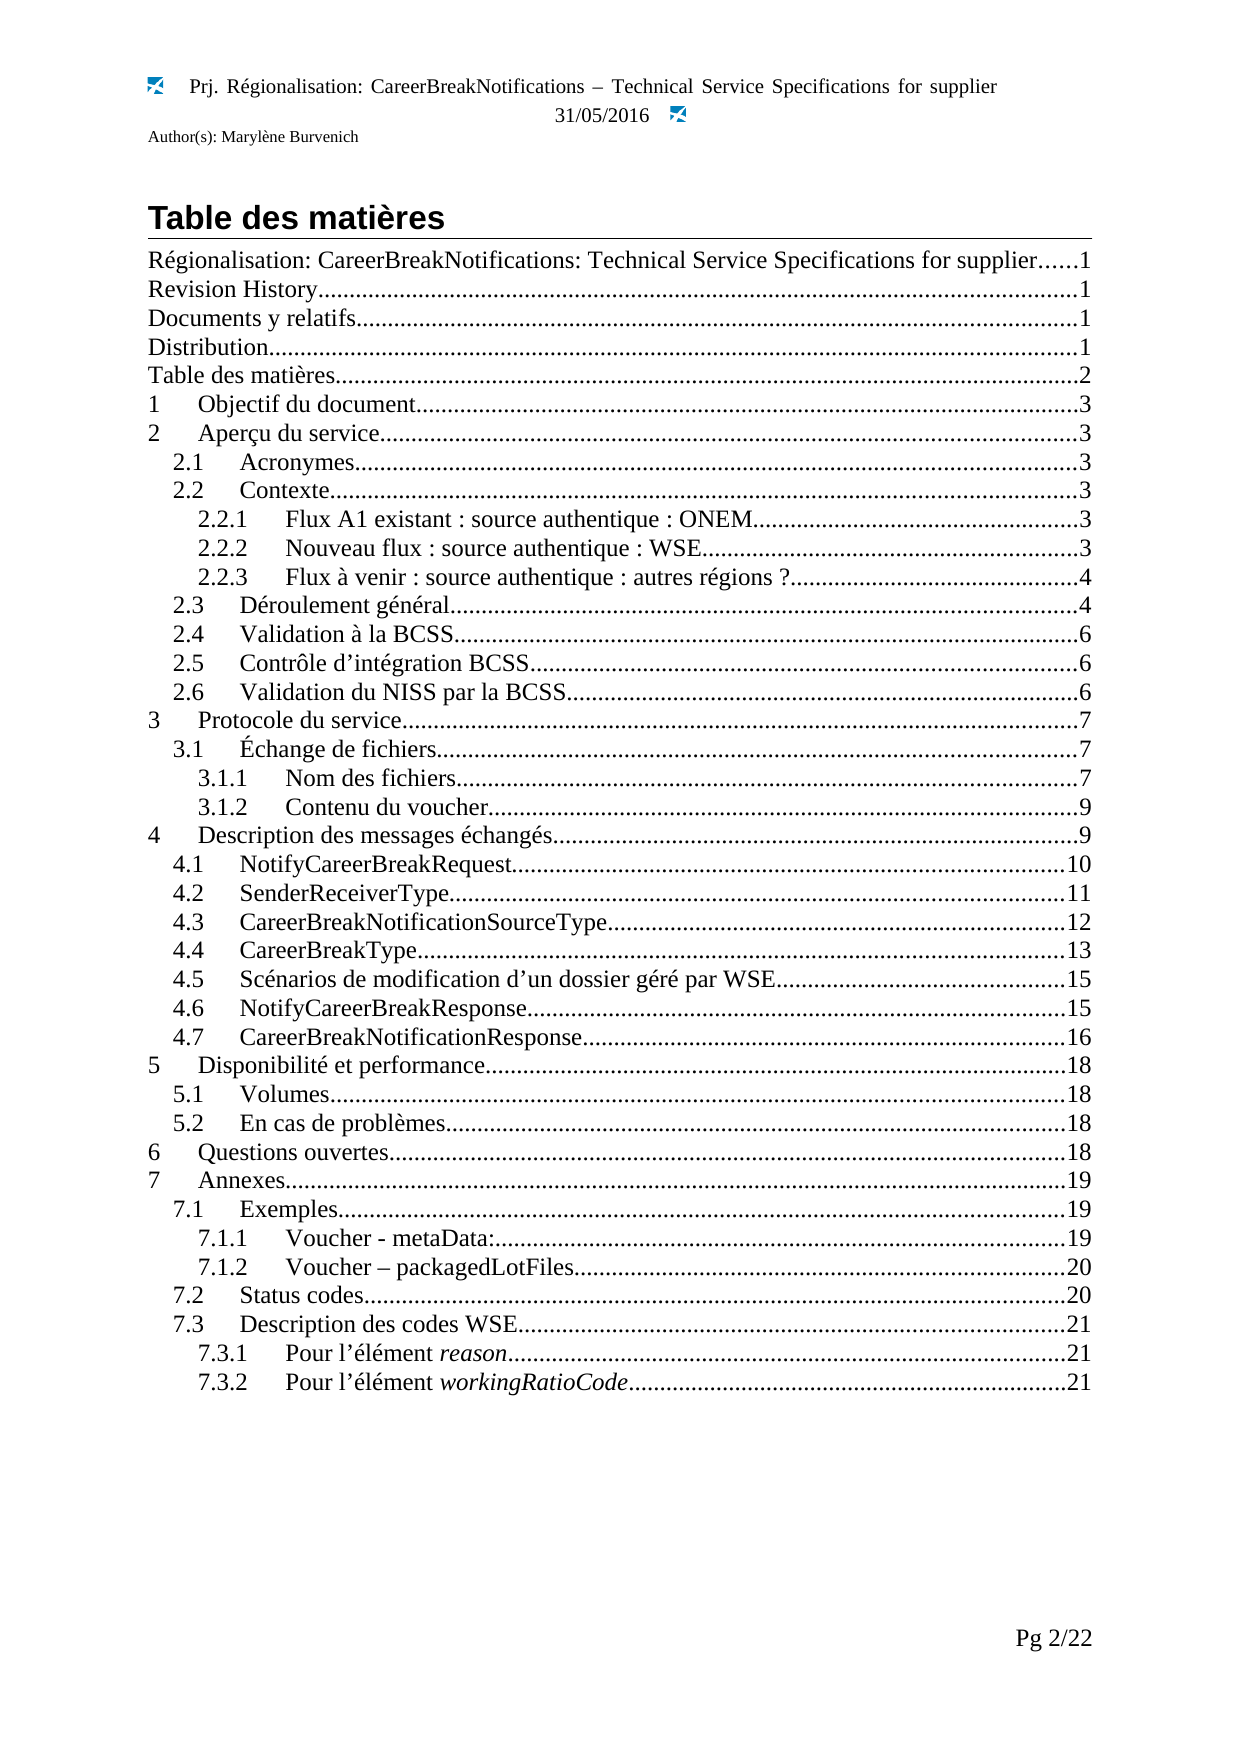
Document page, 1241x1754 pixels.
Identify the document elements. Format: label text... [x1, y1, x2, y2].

text 2.2.3 Flux à venir : source authentique : autres régions ? 4 [198, 562, 1092, 591]
text 2 Aperçu du service 3 [148, 418, 1092, 447]
text Table des matières 2 [148, 361, 1092, 389]
text 7.2 Status codes 20 [173, 1281, 1092, 1309]
text 4.2 SenderReceiverType 11 [173, 878, 1092, 907]
text 7.3.1 Pour l’élément reason 21 [198, 1338, 1092, 1367]
text 4.3 CareerBreakNotificationSourceType 12 [173, 907, 1092, 936]
text 4.4 CareerBreakType 13 [173, 936, 1092, 964]
text 7.3 Description des codes WSE 21 [173, 1309, 1092, 1338]
text 3.1 Échange de fichiers 7 [173, 734, 1092, 763]
text 5.2 En cas de problèmes 18 [173, 1108, 1092, 1137]
text 7.1 Exemples 19 [173, 1194, 1092, 1223]
text 2.1 Acronymes 3 [173, 447, 1092, 476]
text 4.1 NotifyCareerBreakRequest 10 [431, 849, 1092, 878]
text 4.5 Scénarios de modification d’un dossier géré par WSE 15 [173, 964, 1092, 993]
text 2.2 Contexte 3 [173, 476, 1092, 504]
text 4 Description des messages échangés 9 [148, 821, 1092, 849]
text 4.7 CareerBreakNotificationResponse 16 [173, 1022, 1092, 1051]
subtitle Table des matières [148, 198, 1092, 238]
text 3.1.2 Contenu du voucher 9 [198, 792, 1092, 821]
text 7.1.1 Voucher - metaData: 19 [198, 1223, 1092, 1252]
text 2.2.1 Flux A1 existant : source authentique : ONEM 3 [198, 504, 1092, 533]
text Revision History 1 [148, 274, 1092, 303]
picture [670, 111, 686, 122]
text 5 Disponibilité et performance 18 [148, 1051, 1092, 1079]
text 4.6 NotifyCareerBreakResponse 15 [431, 993, 1092, 1022]
text 3.1.1 Nom des fichiers 7 [198, 763, 1092, 792]
text 2.6 Validation du NISS par la BCSS 6 [173, 677, 1092, 706]
text 2.4 Validation à la BCSS 6 [173, 619, 1092, 648]
text 7.3.2 Pour l’élément workingRatioCode 21 [198, 1367, 1092, 1396]
text 7.1.2 Voucher – packagedLotFiles 20 [198, 1252, 1092, 1281]
text 4.1 NotifyCareerBreakRequest 10 [173, 849, 239, 878]
text 5.1 Volumes 18 [173, 1079, 1092, 1108]
text 1 Objectif du document 3 [148, 389, 1092, 418]
text 7 Annexes 19 [148, 1166, 1092, 1194]
text 2.5 Contrôle d’intégration BCSS 6 [173, 648, 1092, 677]
text 2.2.2 Nouveau flux : source authentique : WSE 3 [198, 533, 1092, 562]
text Distribution 1 [148, 332, 1092, 361]
text Régionalisation: CareerBreakNotifications: Technical Service Specifications for supplier 1 [148, 246, 1092, 274]
text Documents y relatifs 1 [148, 303, 1092, 332]
picture [147, 83, 164, 94]
text 6 Questions ouvertes 18 [148, 1137, 1092, 1166]
text 3 Protocole du service 7 [148, 706, 1092, 734]
text 2.3 Déroulement général 4 [173, 591, 1092, 619]
